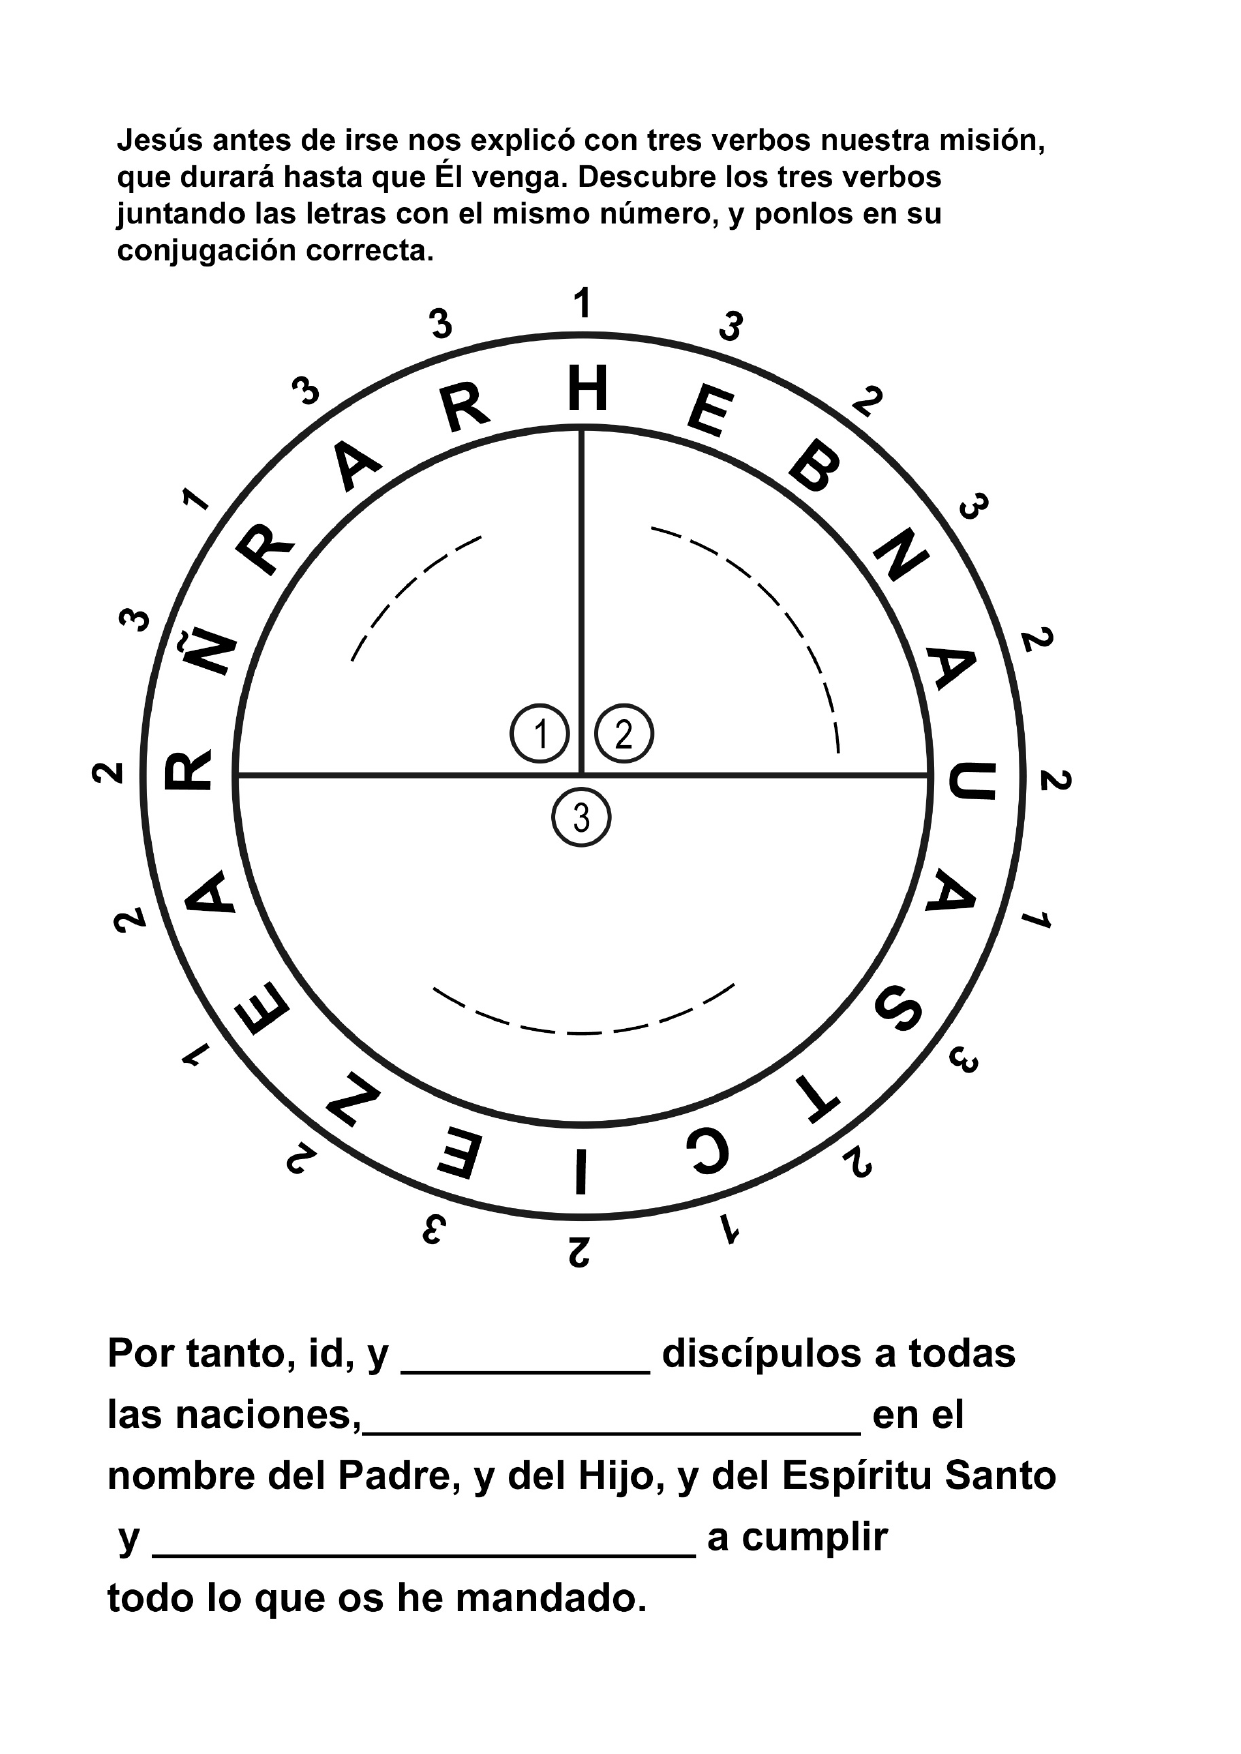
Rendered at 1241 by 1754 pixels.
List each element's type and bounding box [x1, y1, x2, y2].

picture [75, 75, 1088, 1679]
